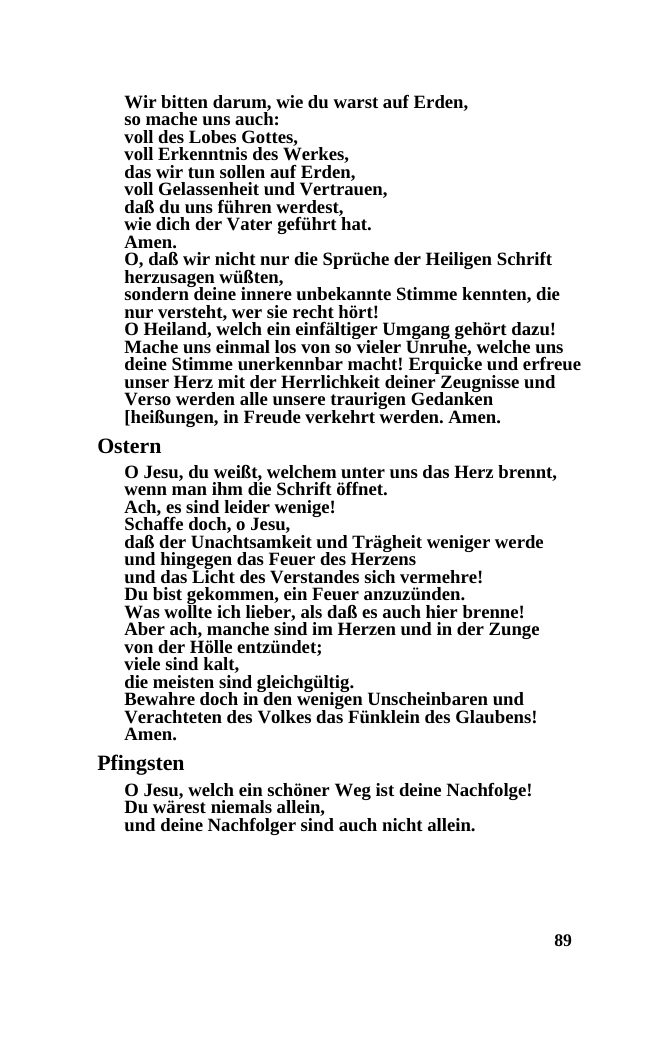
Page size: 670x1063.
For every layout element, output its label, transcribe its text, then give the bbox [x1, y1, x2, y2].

subtitle Pfingsten [97, 753, 587, 775]
text und hingegen das Feuer des Herzens [124, 552, 587, 569]
text Aber ach, manche sind im Herzen und in der Zunge [124, 622, 587, 639]
text das wir tun sollen auf Erden, [124, 164, 587, 182]
text Ach, es sind leider wenige! [124, 499, 587, 517]
text Schaffe doch, o Jesu, [124, 517, 587, 534]
text die meisten sind gleichgültig. [124, 674, 587, 692]
text O Jesu, welch ein schöner Weg ist deine Nachfolge! [124, 782, 587, 800]
text Bewahre doch in den wenigen Unscheinbaren und Verachteten des Volkes das Fünklein des Glaubens! [124, 692, 587, 727]
text voll Erkenntnis des Werkes, [124, 147, 587, 164]
text O Jesu, du weißt, welchem unter uns das Herz brennt, wenn man ihm die Schrift öffnet. [124, 464, 587, 499]
text sondern deine innere unbekannte Stimme kennten, die nur versteht, wer sie recht hört! [124, 287, 587, 322]
text von der Hölle entzündet; [124, 639, 587, 657]
text Was wollte ich lieber, als daß es auch hier brenne! [124, 604, 587, 622]
text so mache uns auch: [124, 112, 587, 129]
text voll Gelassenheit und Vertrauen, [124, 182, 587, 199]
text wie dich der Vater geführt hat. [124, 217, 587, 234]
text Amen. [124, 234, 587, 252]
text daß der Unachtsamkeit und Trägheit weniger werde [124, 534, 587, 552]
text daß du uns führen werdest, [124, 199, 587, 217]
text viele sind kalt, [124, 657, 587, 674]
subtitle Ostern [97, 436, 587, 458]
text Du wärest niemals allein, [124, 800, 587, 817]
text Amen. [124, 727, 587, 744]
text O Heiland, welch ein einfältiger Umgang gehört dazu! Mache uns einmal los von so vieler Unruhe, welche uns deine Stimme unerkennbar macht! Erquicke und erfreue unser Herz mit der Herrlichkeit deiner Zeugnisse und Verso werden alle unsere traurigen Gedanken [heißungen, in Freude verkehrt werden. Amen. [124, 322, 587, 427]
text und das Licht des Verstandes sich vermehre! [124, 569, 587, 587]
text O, daß wir nicht nur die Sprüche der Heiligen Schrift herzusagen wüßten, [124, 252, 587, 287]
text 89 [554, 932, 572, 950]
text und deine Nachfolger sind auch nicht allein. [124, 817, 587, 835]
text Du bist gekommen, ein Feuer anzuzünden. [124, 587, 587, 604]
text voll des Lobes Gottes, [124, 129, 587, 147]
text Wir bitten darum, wie du warst auf Erden, [124, 94, 587, 112]
